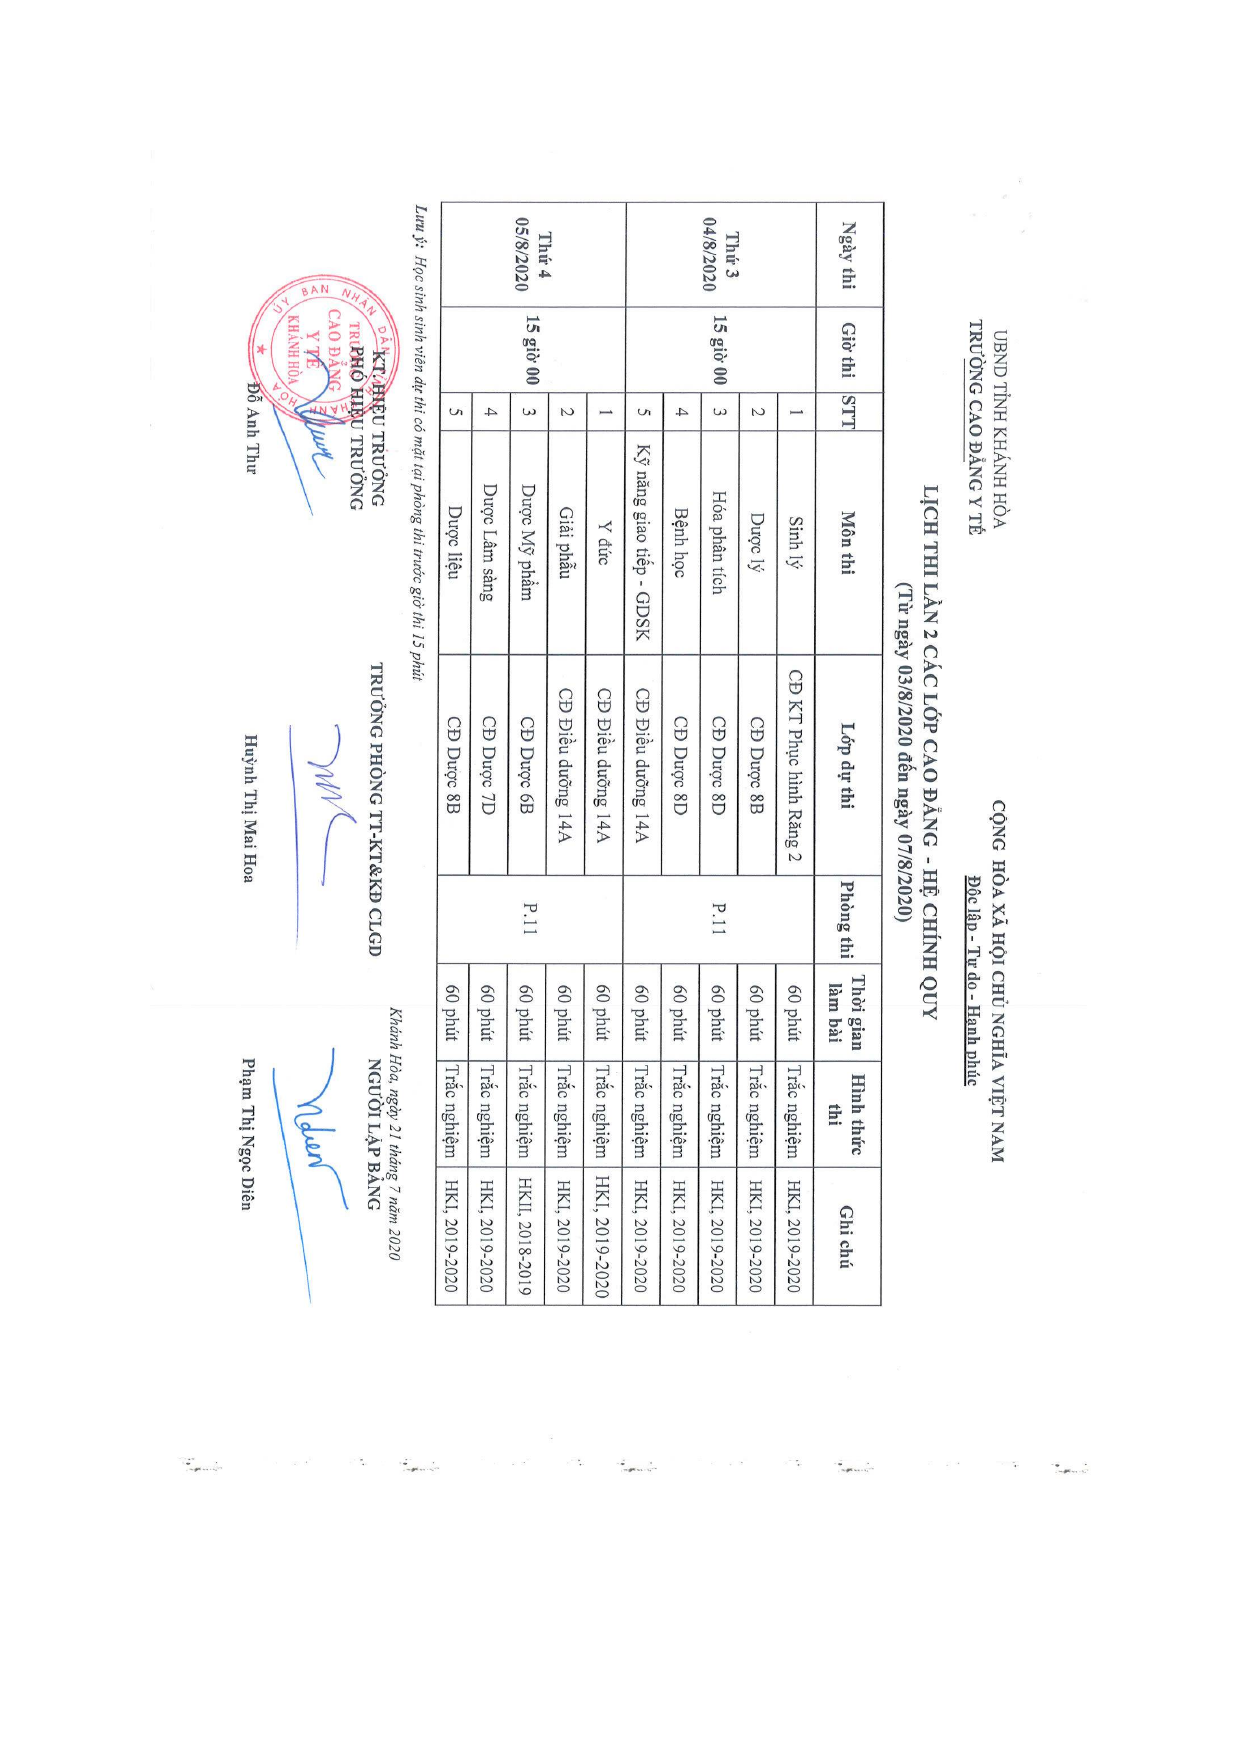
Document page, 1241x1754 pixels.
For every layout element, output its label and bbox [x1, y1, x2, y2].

picture [150, 150, 1091, 1479]
